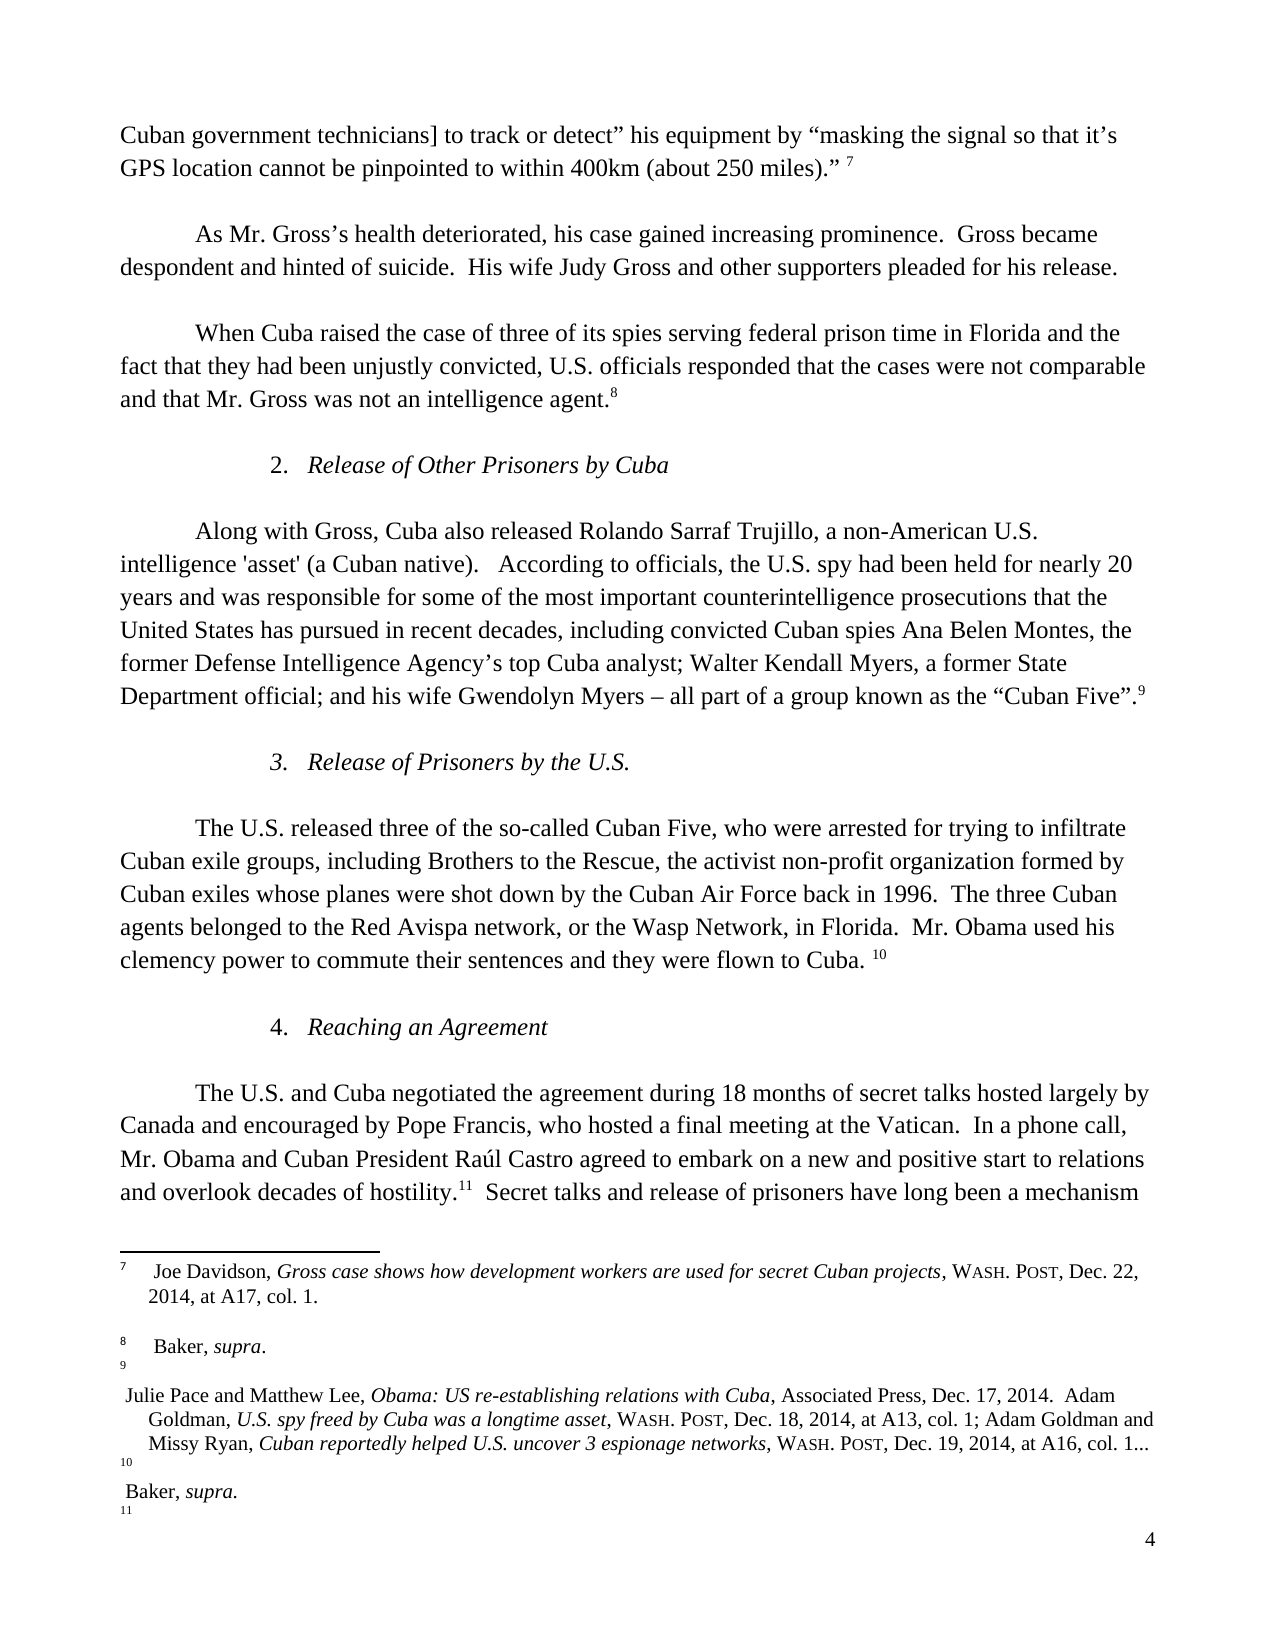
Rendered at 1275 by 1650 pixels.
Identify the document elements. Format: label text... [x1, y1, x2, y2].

list Reaching an Agreement [270, 1012, 1155, 1040]
list When Cuba raised the case of three of its spies serving federal prison time in Florida and the fact that they had been unjustly convicted, U.S. officials responded that the cases were not comparable and that Mr. Gross was not an intelligence agent. [120, 318, 1155, 413]
list As Mr. Gross’s health deteriorated, his case gained increasing prominence. Gross became despondent and hinted of suicide. His wife Judy Gross and other supporters pleaded for his release. [120, 219, 1155, 281]
list Release of Prisoners by the U.S. [270, 747, 1155, 776]
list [120, 1078, 1155, 1205]
list Along with Gross, Cuba also released Rolando Sarraf Trujillo, a non-American U.S. intelligence 'asset' (a Cuban native). According to officials, the U.S. spy had been held for nearly 20 years and was responsible for some of the most important counterintelligence prosecutions that the United States has pursued in recent decades, including convicted Cuban spies Ana Belen Montes, the former Defense Intelligence Agency’s top Cuba analyst; Walter Kendall Myers, a former State Department official; and his wife Gwendolyn Myers – all part of a group known as the “Cuban Five”. [120, 516, 1155, 710]
list The U.S. released three of the so-called Cuban Five, who were arrested for trying to infiltrate Cuban exile groups, including Brothers to the Rescue, the activist non-profit organization formed by Cuban exiles whose planes were shot down by the Cuban Air Force back in 1996. The three Cuban agents belonged to the Red Avispa network, or the Wasp Network, in Florida. Mr. Obama used his clemency power to commute their sentences and they were flown to Cuba. [120, 813, 1155, 974]
list Although Gross was a contractor for the U.S. Agency for International Development, the project was illegal in Cuba. His activities were at least semi-covert and he took efforts to conceal them. He was furnishing a “Telco-in-a-bag” card, which was a “discreet” subscriber identification module (SIM). In a September 2009 document, Gross said the card would “impede the ability [of Cuban government technicians] to track or detect” his equipment by “masking the signal so that it’s GPS location cannot be pinpointed to within 400km (about 250 miles).” [120, 120, 1155, 182]
list Release of Other Prisoners by Cuba [270, 450, 1155, 479]
